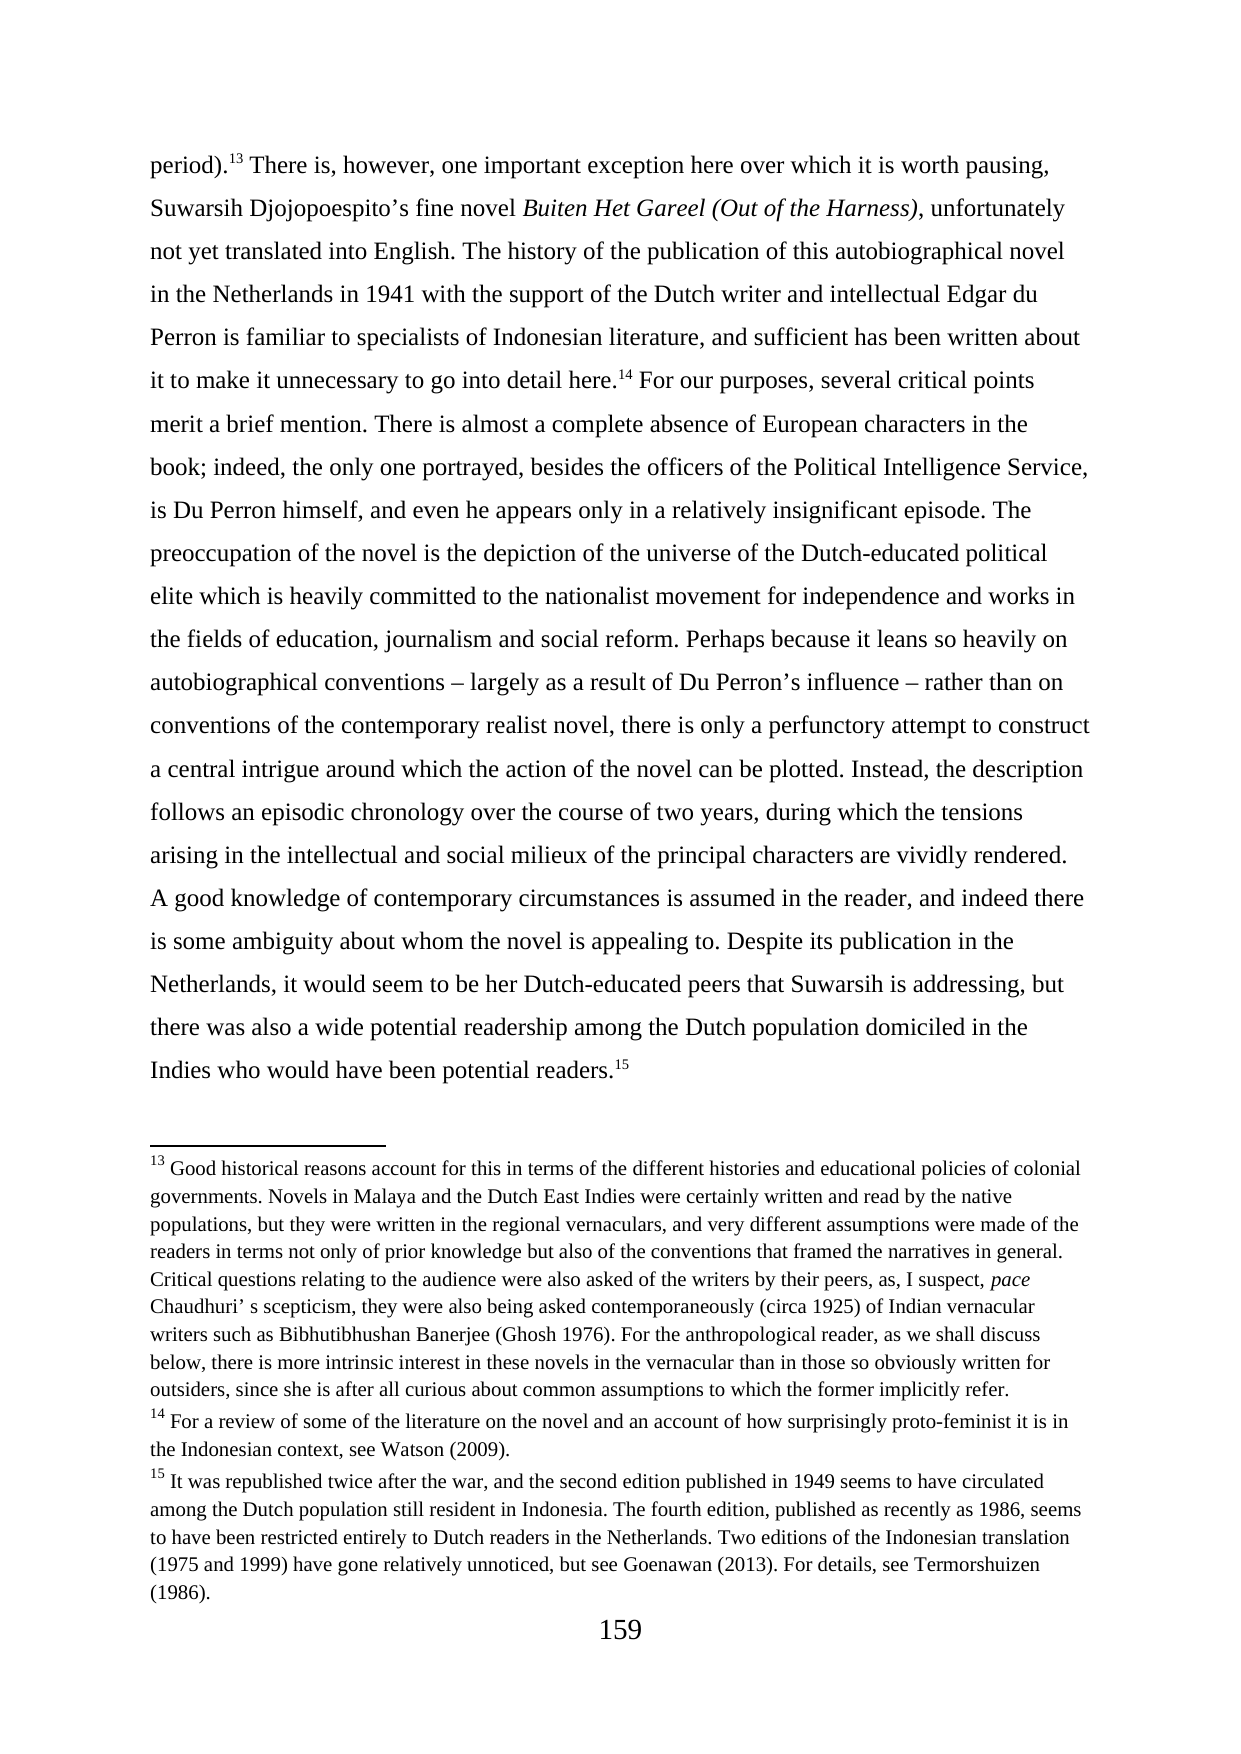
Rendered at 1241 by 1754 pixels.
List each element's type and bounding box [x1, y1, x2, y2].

text [150, 150, 1090, 1084]
